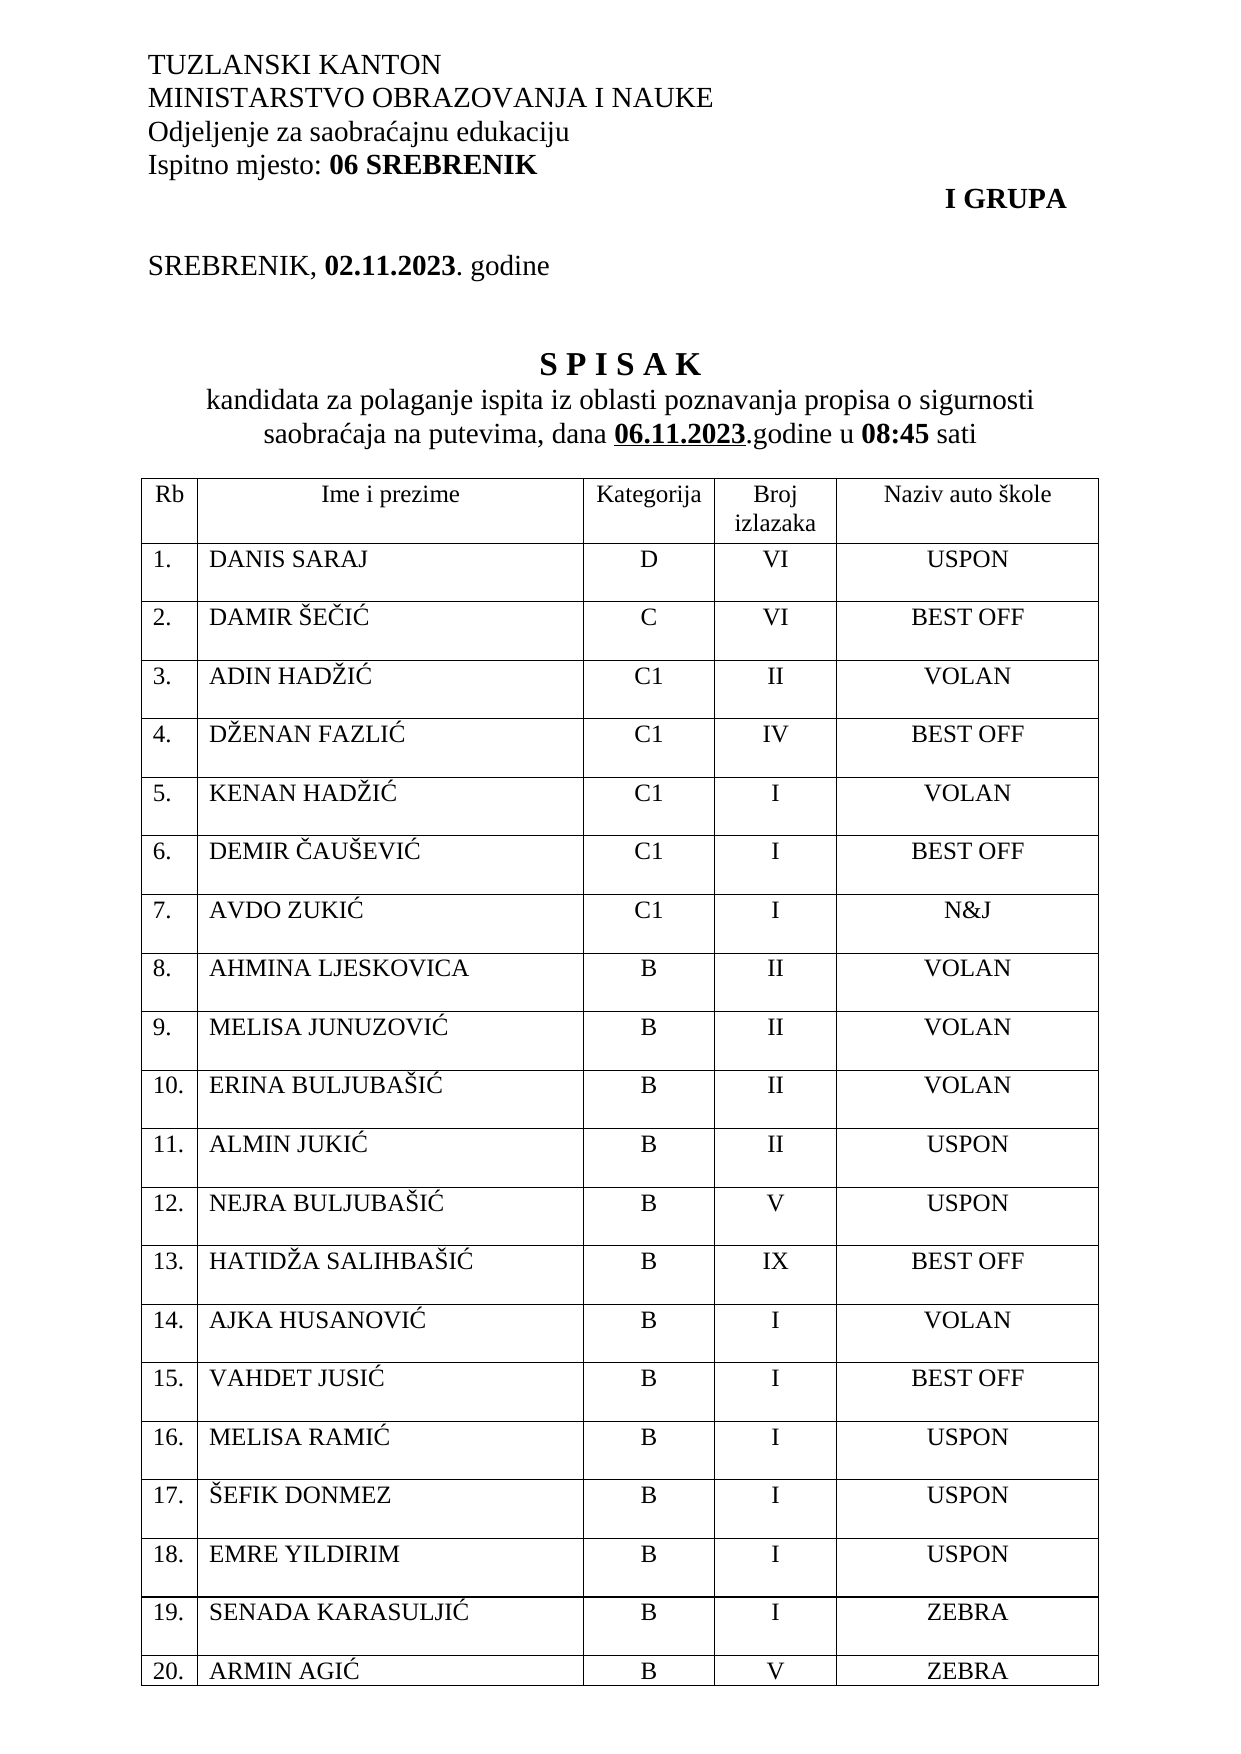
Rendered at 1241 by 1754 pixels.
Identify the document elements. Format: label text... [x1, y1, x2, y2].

table_header Rb [142, 479, 197, 543]
table_cell EMRE YILDIRIM [198, 1539, 583, 1596]
text TUZLANSKI KANTON [148, 47, 1093, 80]
table_cell [142, 954, 197, 1011]
table_cell B [584, 1480, 714, 1538]
table_cell DŽENAN FAZLIĆ [198, 719, 583, 777]
table_header Naziv auto škole [837, 479, 1098, 543]
table_cell [142, 544, 197, 601]
table_cell [142, 719, 197, 777]
table_cell C1 [584, 895, 714, 952]
table_cell [142, 1188, 197, 1245]
table_cell I [715, 1305, 836, 1362]
table_header Kategorija [584, 479, 714, 543]
table_cell C1 [584, 836, 714, 894]
table_cell [142, 602, 197, 660]
table_cell VOLAN [837, 954, 1098, 1011]
table_cell KENAN HADŽIĆ [198, 778, 583, 835]
table_cell I [715, 1363, 836, 1421]
table_cell [142, 1656, 197, 1685]
table_cell AVDO ZUKIĆ [198, 895, 583, 952]
table_cell [142, 1129, 197, 1187]
table_cell USPON [837, 1188, 1098, 1245]
table_cell [142, 661, 197, 718]
table_cell [142, 1246, 197, 1304]
table_cell B [584, 954, 714, 1011]
table_cell [142, 1363, 197, 1421]
table_cell V [715, 1188, 836, 1245]
table_cell IV [715, 719, 836, 777]
table_cell ALMIN JUKIĆ [198, 1129, 583, 1187]
table_cell [142, 836, 197, 894]
table_cell C1 [584, 778, 714, 835]
table_cell I [715, 1598, 836, 1655]
table_cell I [715, 778, 836, 835]
text kandidata za polaganje ispita iz oblasti poznavanja propisa o sigurnosti saobraćaja na putevima, dana 06.11.2023.godine u 08:45 sati [148, 382, 1093, 449]
table_cell AJKA HUSANOVIĆ [198, 1305, 583, 1362]
table_cell VOLAN [837, 1071, 1098, 1128]
table_cell [142, 1305, 197, 1362]
table_cell BEST OFF [837, 1363, 1098, 1421]
table_cell VOLAN [837, 1305, 1098, 1362]
table_cell I [715, 1480, 836, 1538]
text SREBRENIK, 02.11.2023. godine [148, 248, 1093, 282]
table_cell SENADA KARASULJIĆ [198, 1598, 583, 1655]
table_cell DAMIR ŠEČIĆ [198, 602, 583, 660]
table_cell BEST OFF [837, 1246, 1098, 1304]
table_cell B [584, 1305, 714, 1362]
table_cell V [715, 1656, 836, 1685]
table_cell [142, 1480, 197, 1538]
table_cell USPON [837, 544, 1098, 601]
table_cell [142, 1071, 197, 1128]
table_cell N&J [837, 895, 1098, 952]
table_cell II [715, 1071, 836, 1128]
table_cell II [715, 954, 836, 1011]
table_cell VI [715, 602, 836, 660]
table_cell VOLAN [837, 1012, 1098, 1069]
table_cell BEST OFF [837, 602, 1098, 660]
table_header Ime i prezime [198, 479, 583, 543]
table_cell B [584, 1539, 714, 1596]
table_cell AHMINA LJESKOVICA [198, 954, 583, 1011]
table_cell DANIS SARAJ [198, 544, 583, 601]
table_cell HATIDŽA SALIHBAŠIĆ [198, 1246, 583, 1304]
table_cell B [584, 1656, 714, 1685]
table_cell B [584, 1188, 714, 1245]
table_cell BEST OFF [837, 836, 1098, 894]
table_cell [142, 1598, 197, 1655]
table_cell C1 [584, 661, 714, 718]
table_cell ŠEFIK DONMEZ [198, 1480, 583, 1538]
table_cell NEJRA BULJUBAŠIĆ [198, 1188, 583, 1245]
table_cell DEMIR ČAUŠEVIĆ [198, 836, 583, 894]
table_cell MELISA JUNUZOVIĆ [198, 1012, 583, 1069]
table_cell USPON [837, 1480, 1098, 1538]
table_cell ZEBRA [837, 1656, 1098, 1685]
text Odjeljenje za saobraćajnu edukaciju [148, 114, 1093, 147]
table_cell B [584, 1363, 714, 1421]
table_cell B [584, 1246, 714, 1304]
table_cell [142, 1539, 197, 1596]
table_cell ARMIN AGIĆ [198, 1656, 583, 1685]
table_cell [142, 778, 197, 835]
table_cell C [584, 602, 714, 660]
text MINISTARSTVO OBRAZOVANJA I NAUKE [148, 80, 1093, 114]
table_cell [142, 895, 197, 952]
table_cell ERINA BULJUBAŠIĆ [198, 1071, 583, 1128]
table_cell I [715, 836, 836, 894]
table_cell USPON [837, 1422, 1098, 1479]
table_cell VI [715, 544, 836, 601]
table_cell ADIN HADŽIĆ [198, 661, 583, 718]
table_cell VOLAN [837, 778, 1098, 835]
table_cell VAHDET JUSIĆ [198, 1363, 583, 1421]
table_cell B [584, 1598, 714, 1655]
table_cell IX [715, 1246, 836, 1304]
table_cell B [584, 1422, 714, 1479]
table_cell B [584, 1129, 714, 1187]
table_cell I [715, 1539, 836, 1596]
table_cell USPON [837, 1539, 1098, 1596]
table_cell BEST OFF [837, 719, 1098, 777]
table_cell USPON [837, 1129, 1098, 1187]
text I GRUPA [148, 181, 1093, 214]
table_cell II [715, 1012, 836, 1069]
table_cell B [584, 1012, 714, 1069]
table_cell MELISA RAMIĆ [198, 1422, 583, 1479]
text Ispitno mjesto: 06 SREBRENIK [148, 147, 1093, 181]
table_cell II [715, 661, 836, 718]
table_cell ZEBRA [837, 1598, 1098, 1655]
table_cell I [715, 1422, 836, 1479]
table_cell II [715, 1129, 836, 1187]
table_cell B [584, 1071, 714, 1128]
text S P I S A K [148, 344, 1093, 382]
table_cell [142, 1012, 197, 1069]
table_cell D [584, 544, 714, 601]
table_cell I [715, 895, 836, 952]
table_header Broj izlazaka [715, 479, 836, 543]
table_cell C1 [584, 719, 714, 777]
table_cell [142, 1422, 197, 1479]
table_cell VOLAN [837, 661, 1098, 718]
